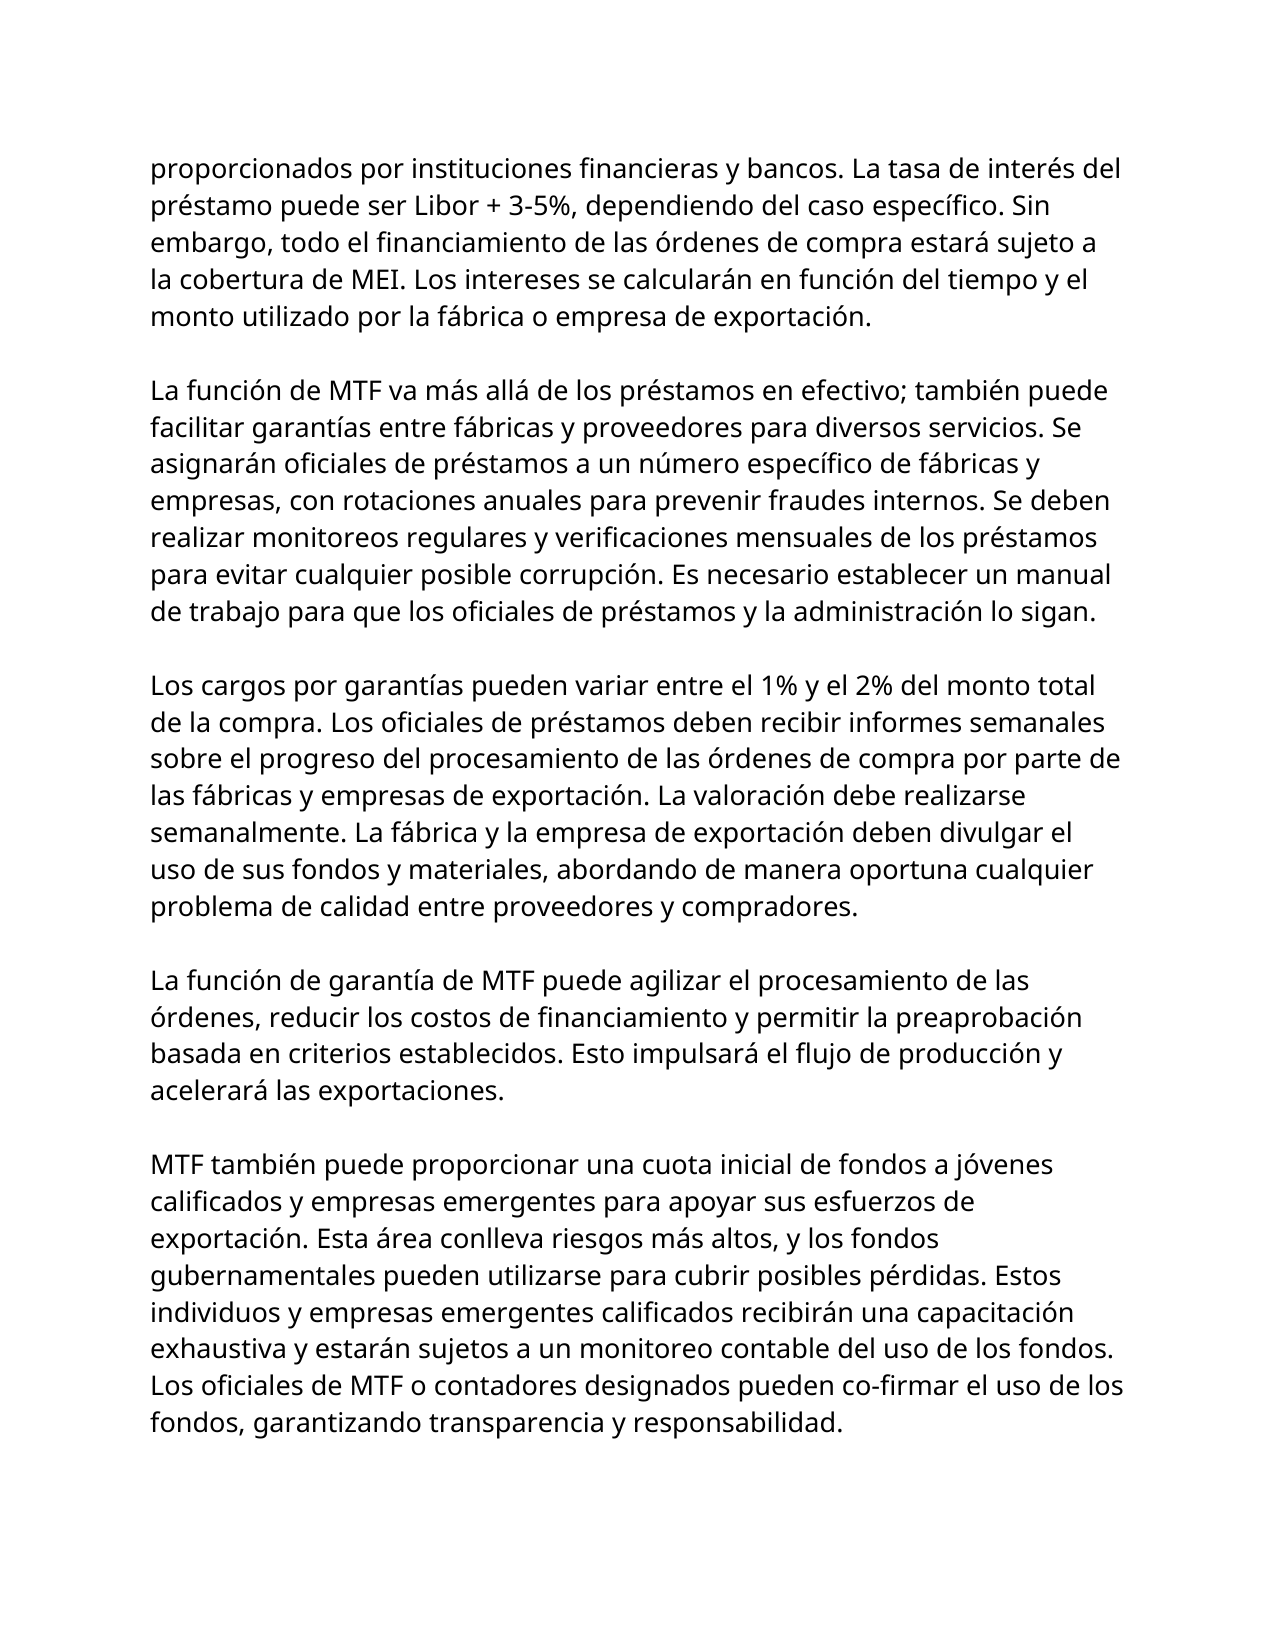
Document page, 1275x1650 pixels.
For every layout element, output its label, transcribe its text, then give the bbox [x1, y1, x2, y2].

text La función de MTF va más allá de los préstamos en efectivo; también puede facilitar garantías entre fábricas y proveedores para diversos servicios. Se asignarán oficiales de préstamos a un número específico de fábricas y empresas, con rotaciones anuales para prevenir fraudes internos. Se deben realizar monitoreos regulares y verificaciones mensuales de los préstamos para evitar cualquier posible corrupción. Es necesario establecer un manual de trabajo para que los oficiales de préstamos y la administración lo sigan. [150, 371, 1125, 629]
text La función de garantía de MTF puede agilizar el procesamiento de las órdenes, reducir los costos de financiamiento y permitir la preaprobación basada en criterios establecidos. Esto impulsará el flujo de producción y acelerará las exportaciones. [150, 961, 1125, 1109]
text MTF también puede proporcionar una cuota inicial de fondos a jóvenes calificados y empresas emergentes para apoyar sus esfuerzos de exportación. Esta área conlleva riesgos más altos, y los fondos gubernamentales pueden utilizarse para cubrir posibles pérdidas. Estos individuos y empresas emergentes calificados recibirán una capacitación exhaustiva y estarán sujetos a un monitoreo contable del uso de los fondos. Los oficiales de MTF o contadores designados pueden co-firmar el uso de los fondos, garantizando transparencia y responsabilidad. [150, 1146, 1125, 1441]
text Los cargos por garantías pueden variar entre el 1% y el 2% del monto total de la compra. Los oficiales de préstamos deben recibir informes semanales sobre el progreso del procesamiento de las órdenes de compra por parte de las fábricas y empresas de exportación. La valoración debe realizarse semanalmente. La fábrica y la empresa de exportación deben divulgar el uso de sus fondos y materiales, abordando de manera oportuna cualquier problema de calidad entre proveedores y compradores. [150, 666, 1125, 924]
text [150, 150, 1125, 334]
